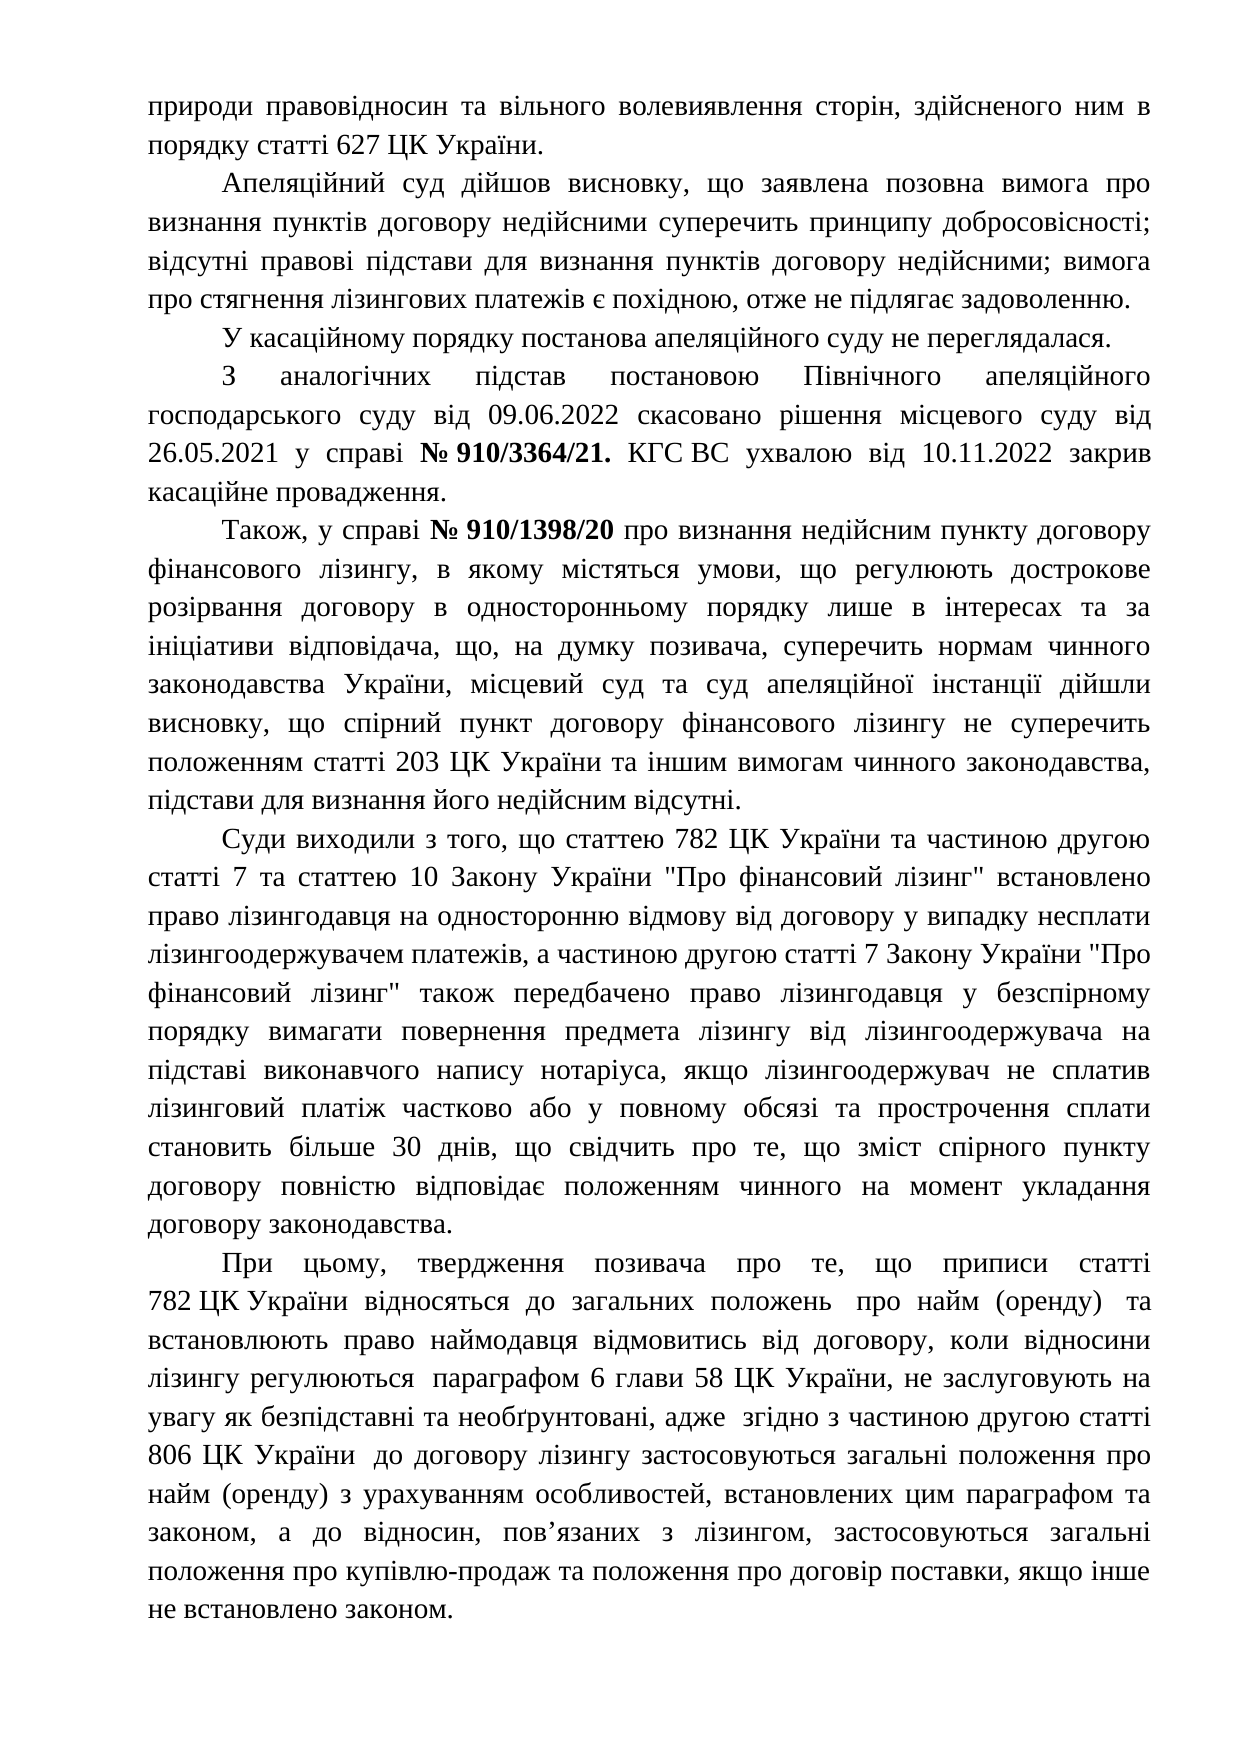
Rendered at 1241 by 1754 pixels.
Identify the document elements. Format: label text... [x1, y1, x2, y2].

text При цьому, твердження позивача про те, що приписи статті 782 ЦК України відносяться до загальних положень про найм (оренду) та встановлюють право наймодавця відмовитись від договору, коли відносини лізингу регулюються параграфом 6 глави 58 ЦК України, не заслуговують на увагу як безпідставні та необґрунтовані, адже згідно з частиною другою статті 806 ЦК України до договору лізингу застосовуються загальні положення про найм (оренду) з урахуванням особливостей, встановлених цим параграфом та законом, а до відносин, пов’язаних з лізингом, застосовуються загальні положення про купівлю-продаж та положення про договір поставки, якщо інше не встановлено законом. [148, 1245, 1152, 1625]
text З аналогічних підстав постановою Північного апеляційного господарського суду від 09.06.2022 скасовано рішення місцевого суду від 26.05.2021 у справі № 910/3364/21. КГС ВС ухвалою від 10.11.2022 закрив касаційне провадження. [148, 358, 1152, 507]
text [148, 88, 1152, 161]
text Апеляційний суд дійшов висновку, що заявлена позовна вимога про визнання пунктів договору недійсними суперечить принципу добросовісності; відсутні правові підстави для визнання пунктів договору недійсними; вимога про стягнення лізингових платежів є похідною, отже не підлягає задоволенню. [148, 166, 1152, 315]
text У касаційному порядку постанова апеляційного суду не переглядалася. [148, 320, 1152, 353]
text Також, у справі № 910/1398/20 про визнання недійсним пункту договору фінансового лізингу, в якому містяться умови, що регулюють дострокове розірвання договору в односторонньому порядку лише в інтересах та за ініціативи відповідача, що, на думку позивача, суперечить нормам чинного законодавства України, місцевий суд та суд апеляційної інстанції дійшли висновку, що спірний пункт договору фінансового лізингу не суперечить положенням статті 203 ЦК України та іншим вимогам чинного законодавства, підстави для визнання його недійсним відсутні. [148, 512, 1152, 816]
text Суди виходили з того, що статтею 782 ЦК України та частиною другою статті 7 та статтею 10 Закону України "Про фінансовий лізинг" встановлено право лізингодавця на односторонню відмову від договору у випадку несплати лізингоодержувачем платежів, а частиною другою статті 7 Закону України "Про фінансовий лізинг" також передбачено право лізингодавця у безспірному порядку вимагати повернення предмета лізингу від лізингоодержувача на підставі виконавчого напису нотаріуса, якщо лізингоодержувач не сплатив лізинговий платіж частково або у повному обсязі та прострочення сплати становить більше 30 днів, що свідчить про те, що зміст спірного пункту договору повністю відповідає положенням чинного на момент укладання договору законодавства. [148, 821, 1152, 1240]
